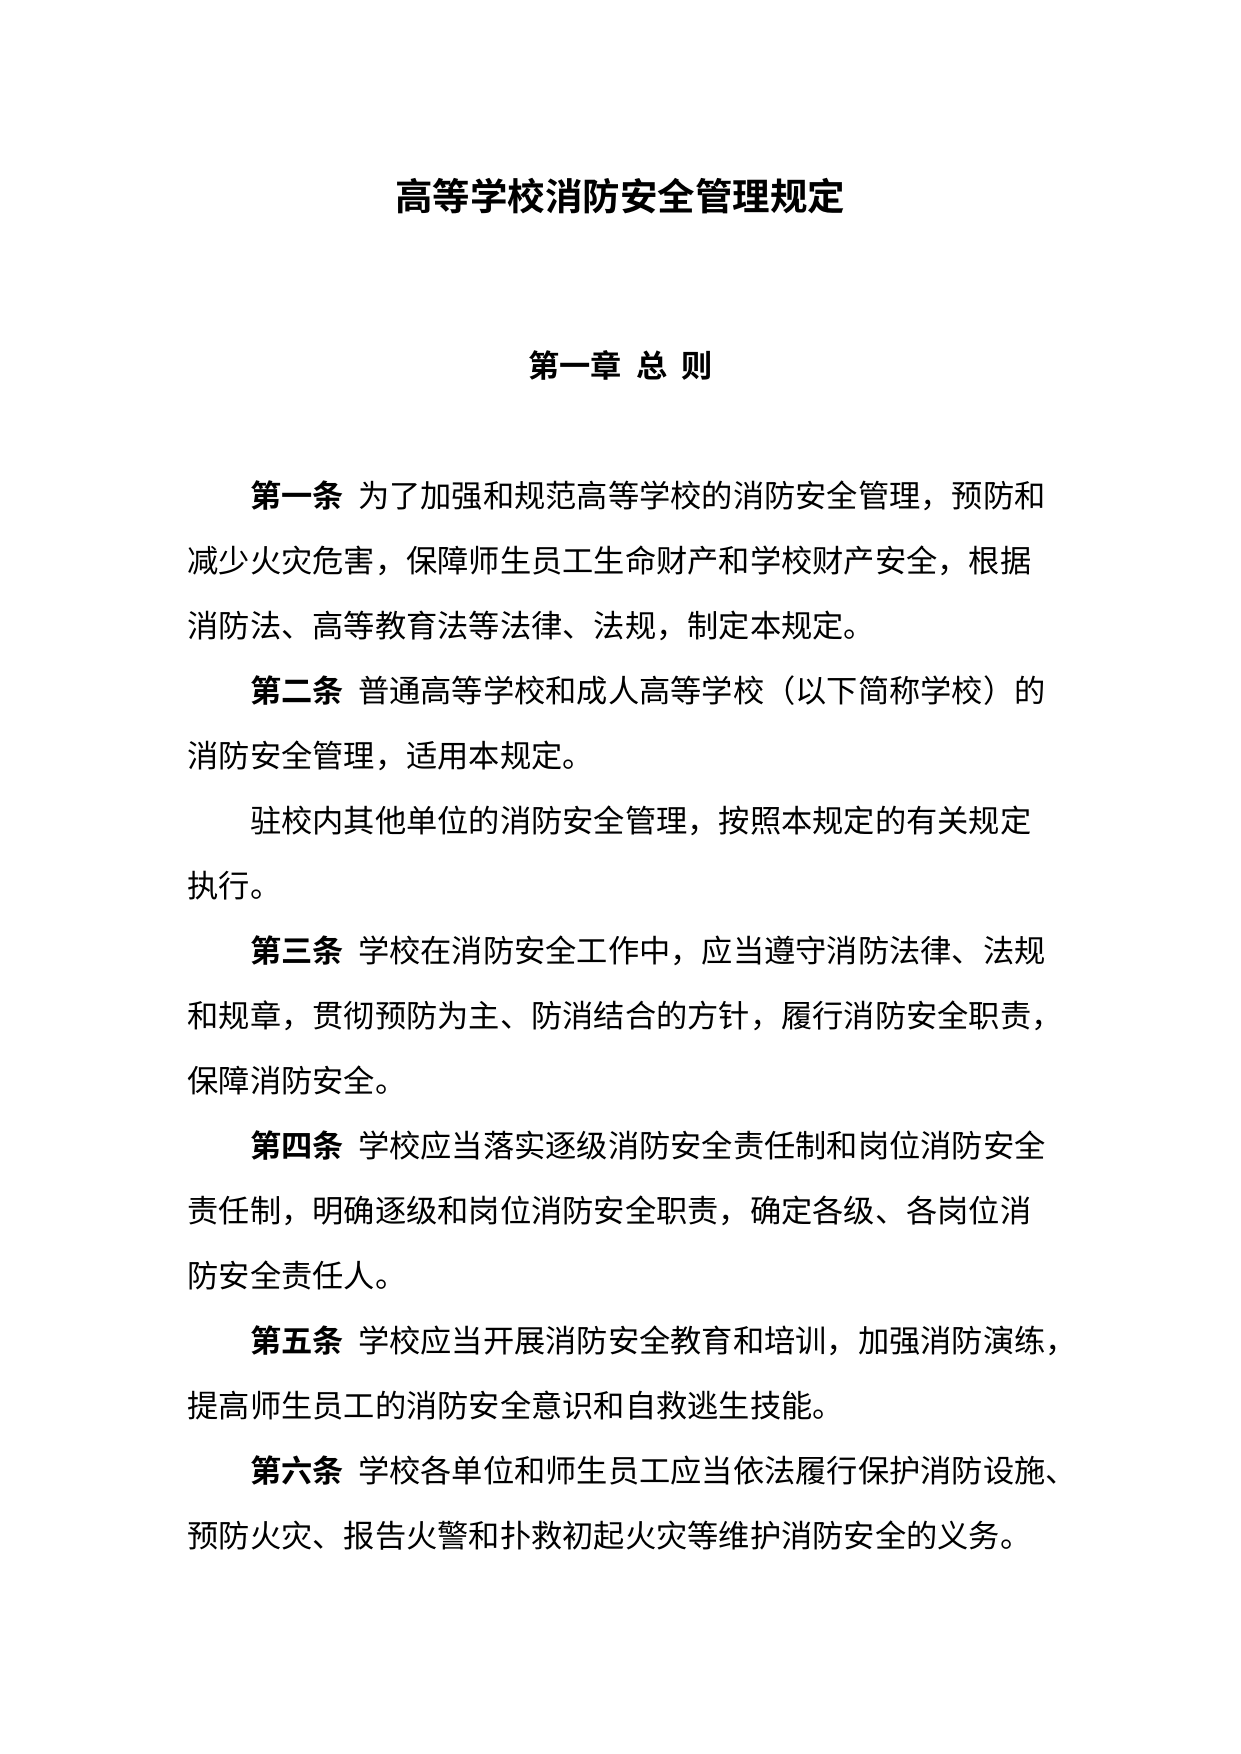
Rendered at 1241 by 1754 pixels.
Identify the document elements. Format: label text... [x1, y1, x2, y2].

text 第四条 学校应当落实逐级消防安全责任制和岗位消防安全责任制，明确逐级和岗位消防安全职责，确定各级、各岗位消防安全责任人。 [187, 1111, 1053, 1306]
text 第六条 学校各单位和师生员工应当依法履行保护消防设施、预防火灾、报告火警和扑救初起火灾等维护消防安全的义务。 [187, 1436, 1053, 1566]
text 第二条 普通高等学校和成人高等学校（以下简称学校）的消防安全管理，适用本规定。 [187, 656, 1053, 786]
text 第五条 学校应当开展消防安全教育和培训，加强消防演练，提高师生员工的消防安全意识和自救逃生技能。 [187, 1306, 1053, 1436]
text 高等学校消防安全管理规定 [187, 162, 1053, 227]
text 第一条 为了加强和规范高等学校的消防安全管理，预防和减少火灾危害，保障师生员工生命财产和学校财产安全，根据消防法、高等教育法等法律、法规，制定本规定。 [187, 461, 1053, 656]
text 第一章 总 则 [187, 331, 1053, 396]
text 第三条 学校在消防安全工作中，应当遵守消防法律、法规和规章，贯彻预防为主、防消结合的方针，履行消防安全职责，保障消防安全。 [187, 916, 1053, 1111]
text 驻校内其他单位的消防安全管理，按照本规定的有关规定执行。 [187, 786, 1053, 916]
